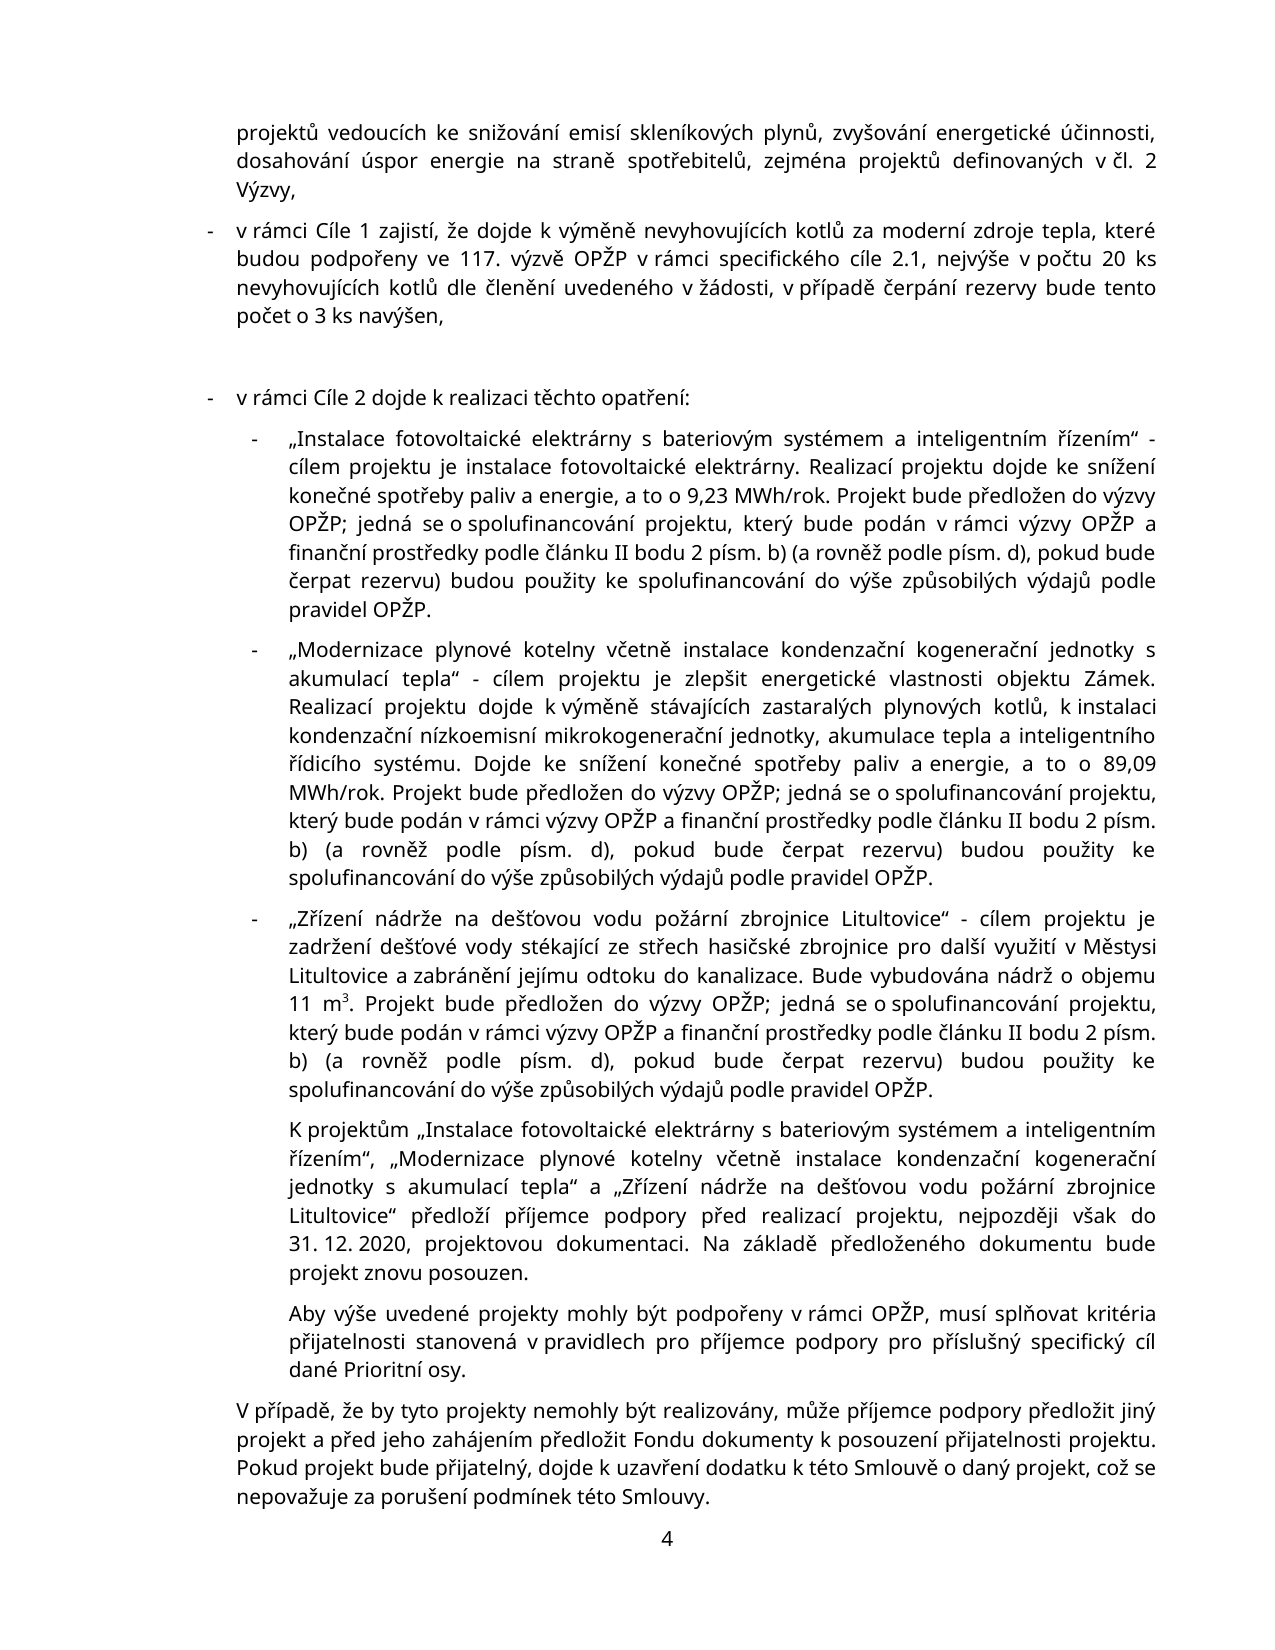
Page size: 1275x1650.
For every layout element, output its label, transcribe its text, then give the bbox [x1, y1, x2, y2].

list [207, 118, 1157, 203]
text K projektům „Instalace fotovoltaické elektrárny s bateriovým systémem a inteligentním řízením“, „Modernizace plynové kotelny včetně instalace kondenzační kogenerační jednotky s akumulací tepla“ a „Zřízení nádrže na dešťovou vodu požární zbrojnice Litultovice“ předloží příjemce podpory před realizací projektu, nejpozději však do 31. 12. 2020, projektovou dokumentaci. Na základě předloženého dokumentu bude projekt znovu posouzen. [289, 1116, 1157, 1286]
list v rámci Cíle 2 dojde k realizaci těchto opatření: [207, 383, 1157, 412]
text V případě, že by tyto projekty nemohly být realizovány, může příjemce podpory předložit jiný projekt a před jeho zahájením předložit Fondu dokumenty k posouzení přijatelnosti projektu. Pokud projekt bude přijatelný, dojde k uzavření dodatku k této Smlouvě o daný projekt, což se nepovažuje za porušení podmínek této Smlouvy. [236, 1397, 1157, 1510]
list „Zřízení nádrže na dešťovou vodu požární zbrojnice Litultovice“ - cílem projektu je zadržení dešťové vody stékající ze střech hasičské zbrojnice pro další využití v Městysi Litultovice a zabránění jejímu odtoku do kanalizace. Bude vybudována nádrž o objemu 11 m3. Projekt bude předložen do výzvy OPŽP; jedná se o spolufinancování projektu, který bude podán v rámci výzvy OPŽP a finanční prostředky podle článku II bodu 2 písm. b) (a rovněž podle písm. d), pokud bude čerpat rezervu) budou použity ke spolufinancování do výše způsobilých výdajů podle pravidel OPŽP. [251, 904, 1157, 1103]
list „Modernizace plynové kotelny včetně instalace kondenzační kogenerační jednotky s akumulací tepla“ - cílem projektu je zlepšit energetické vlastnosti objektu Zámek. Realizací projektu dojde k výměně stávajících zastaralých plynových kotlů, k instalaci kondenzační nízkoemisní mikrokogenerační jednotky, akumulace tepla a inteligentního řídicího systému. Dojde ke snížení konečné spotřeby paliv a energie, a to o 89,09 MWh/rok. Projekt bude předložen do výzvy OPŽP; jedná se o spolufinancování projektu, který bude podán v rámci výzvy OPŽP a finanční prostředky podle článku II bodu 2 písm. b) (a rovněž podle písm. d), pokud bude čerpat rezervu) budou použity ke spolufinancování do výše způsobilých výdajů podle pravidel OPŽP. [251, 636, 1157, 892]
list v rámci Cíle 1 zajistí, že dojde k výměně nevyhovujících kotlů za moderní zdroje tepla, které budou podpořeny ve 117. výzvě OPŽP v rámci specifického cíle 2.1, nejvýše v počtu 20 ks nevyhovujících kotlů dle členění uvedeného v žádosti, v případě čerpání rezervy bude tento počet o 3 ks navýšen, [207, 216, 1157, 330]
text Aby výše uvedené projekty mohly být podpořeny v rámci OPŽP, musí splňovat kritéria přijatelnosti stanovená v pravidlech pro příjemce podpory pro příslušný specifický cíl dané Prioritní osy. [289, 1299, 1157, 1384]
list „Instalace fotovoltaické elektrárny s bateriovým systémem a inteligentním řízením“ - cílem projektu je instalace fotovoltaické elektrárny. Realizací projektu dojde ke snížení konečné spotřeby paliv a energie, a to o 9,23 MWh/rok. Projekt bude předložen do výzvy OPŽP; jedná se o spolufinancování projektu, který bude podán v rámci výzvy OPŽP a finanční prostředky podle článku II bodu 2 písm. b) (a rovněž podle písm. d), pokud bude čerpat rezervu) budou použity ke spolufinancování do výše způsobilých výdajů podle pravidel OPŽP. [251, 424, 1157, 623]
